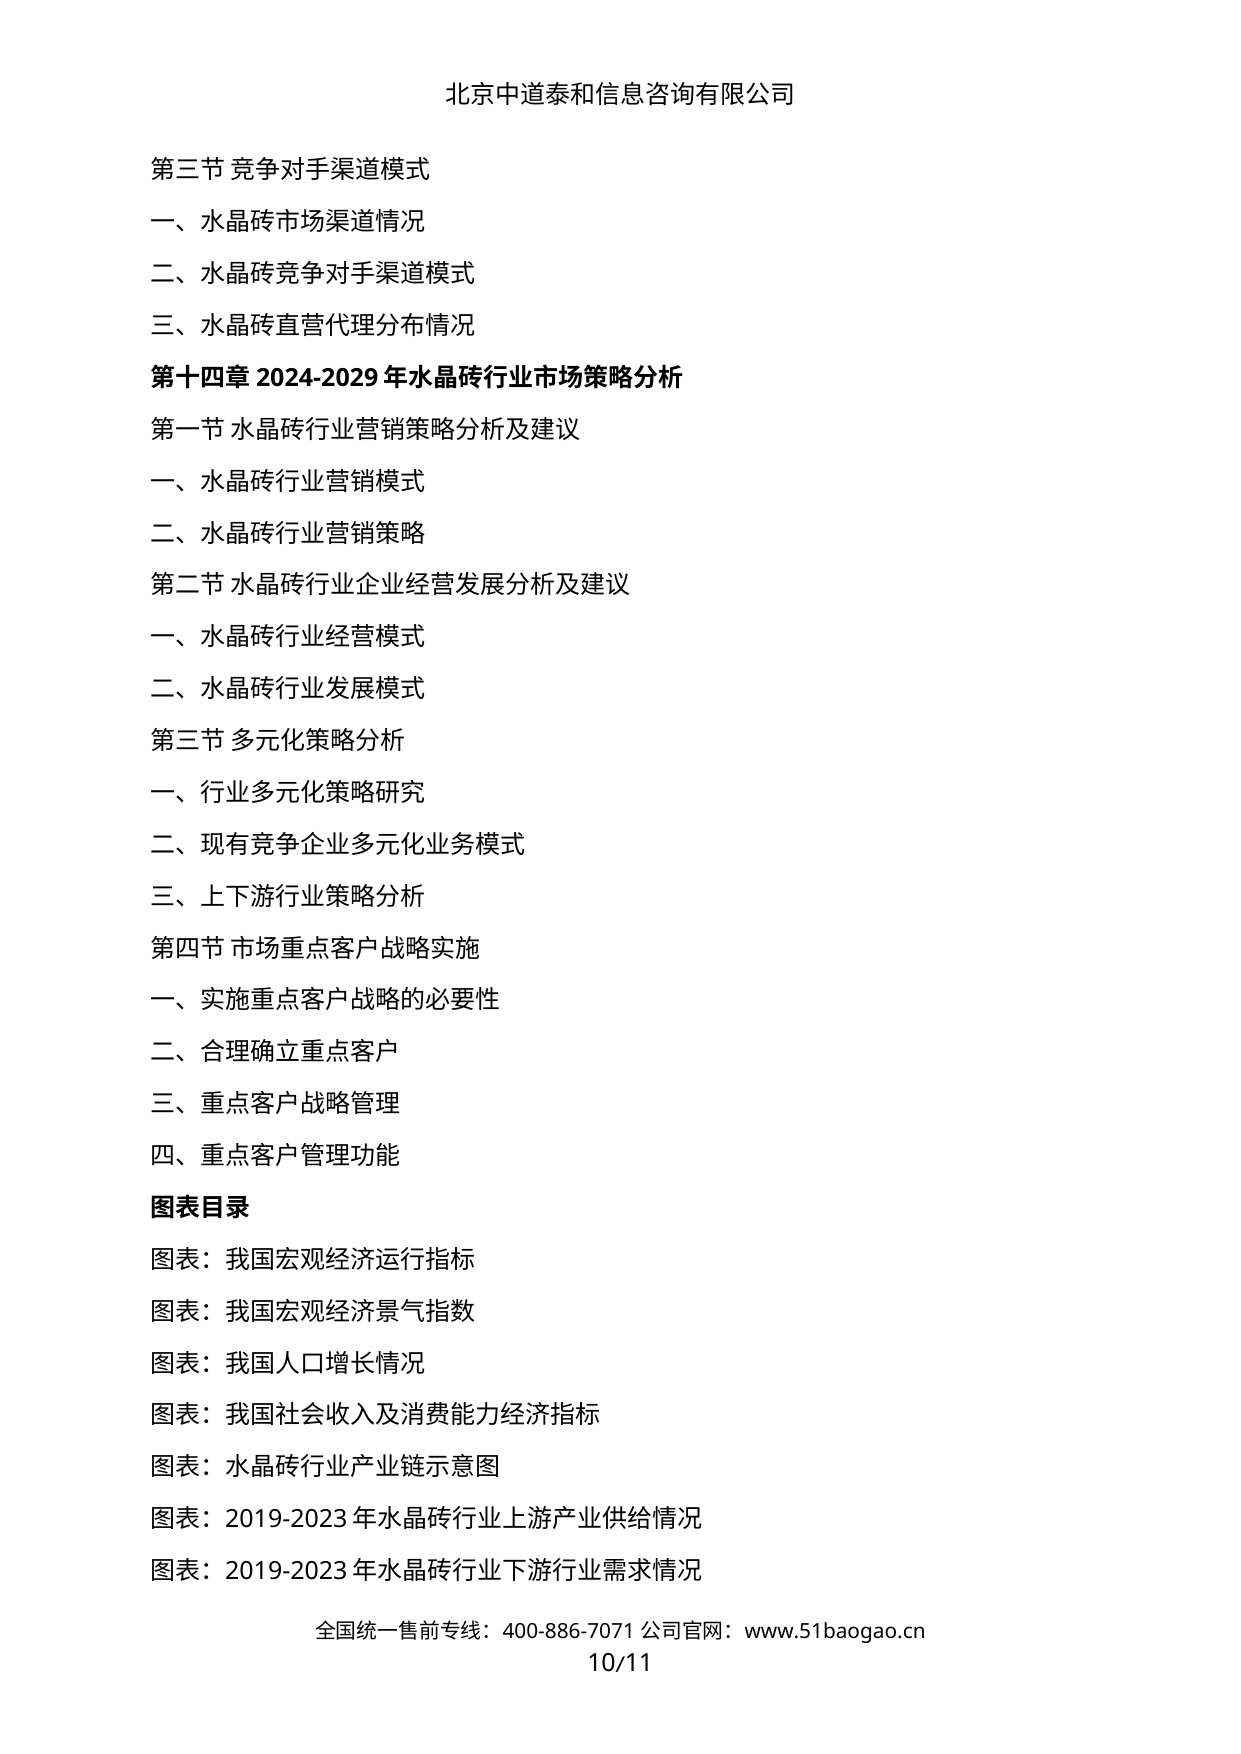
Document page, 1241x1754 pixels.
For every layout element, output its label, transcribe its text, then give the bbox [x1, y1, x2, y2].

text 图表：我国社会收入及消费能力经济指标 [150, 1395, 1090, 1431]
text 二、水晶砖行业营销策略 [150, 513, 1090, 549]
text 四、重点客户管理功能 [150, 1136, 1090, 1172]
text 一、水晶砖市场渠道情况 [150, 202, 1090, 238]
text 二、现有竞争企业多元化业务模式 [150, 824, 1090, 861]
text 第二节 水晶砖行业企业经营发展分析及建议 [150, 565, 1090, 601]
text 图表：我国宏观经济景气指数 [150, 1291, 1090, 1327]
text 三、水晶砖直营代理分布情况 [150, 306, 1090, 342]
text 图表：2019-2023年水晶砖行业下游行业需求情况 [150, 1551, 1090, 1587]
text 二、水晶砖行业发展模式 [150, 669, 1090, 705]
text 三、重点客户战略管理 [150, 1084, 1090, 1120]
text 一、水晶砖行业经营模式 [150, 617, 1090, 653]
text 第十四章 2024-2029年水晶砖行业市场策略分析 [150, 357, 1090, 394]
text 第一节 水晶砖行业营销策略分析及建议 [150, 409, 1090, 446]
text 一、水晶砖行业营销模式 [150, 461, 1090, 497]
text 图表：我国人口增长情况 [150, 1343, 1090, 1379]
text 第三节 多元化策略分析 [150, 721, 1090, 757]
text 第四节 市场重点客户战略实施 [150, 928, 1090, 964]
text 一、实施重点客户战略的必要性 [150, 980, 1090, 1016]
text 第三节 竞争对手渠道模式 [150, 150, 1090, 186]
text 三、上下游行业策略分析 [150, 876, 1090, 912]
text 一、行业多元化策略研究 [150, 772, 1090, 809]
text 二、水晶砖竞争对手渠道模式 [150, 254, 1090, 290]
text 图表目录 [150, 1187, 1090, 1224]
text 二、合理确立重点客户 [150, 1032, 1090, 1068]
text 图表：2019-2023年水晶砖行业上游产业供给情况 [150, 1499, 1090, 1535]
text 图表：我国宏观经济运行指标 [150, 1239, 1090, 1276]
text 图表：水晶砖行业产业链示意图 [150, 1447, 1090, 1483]
